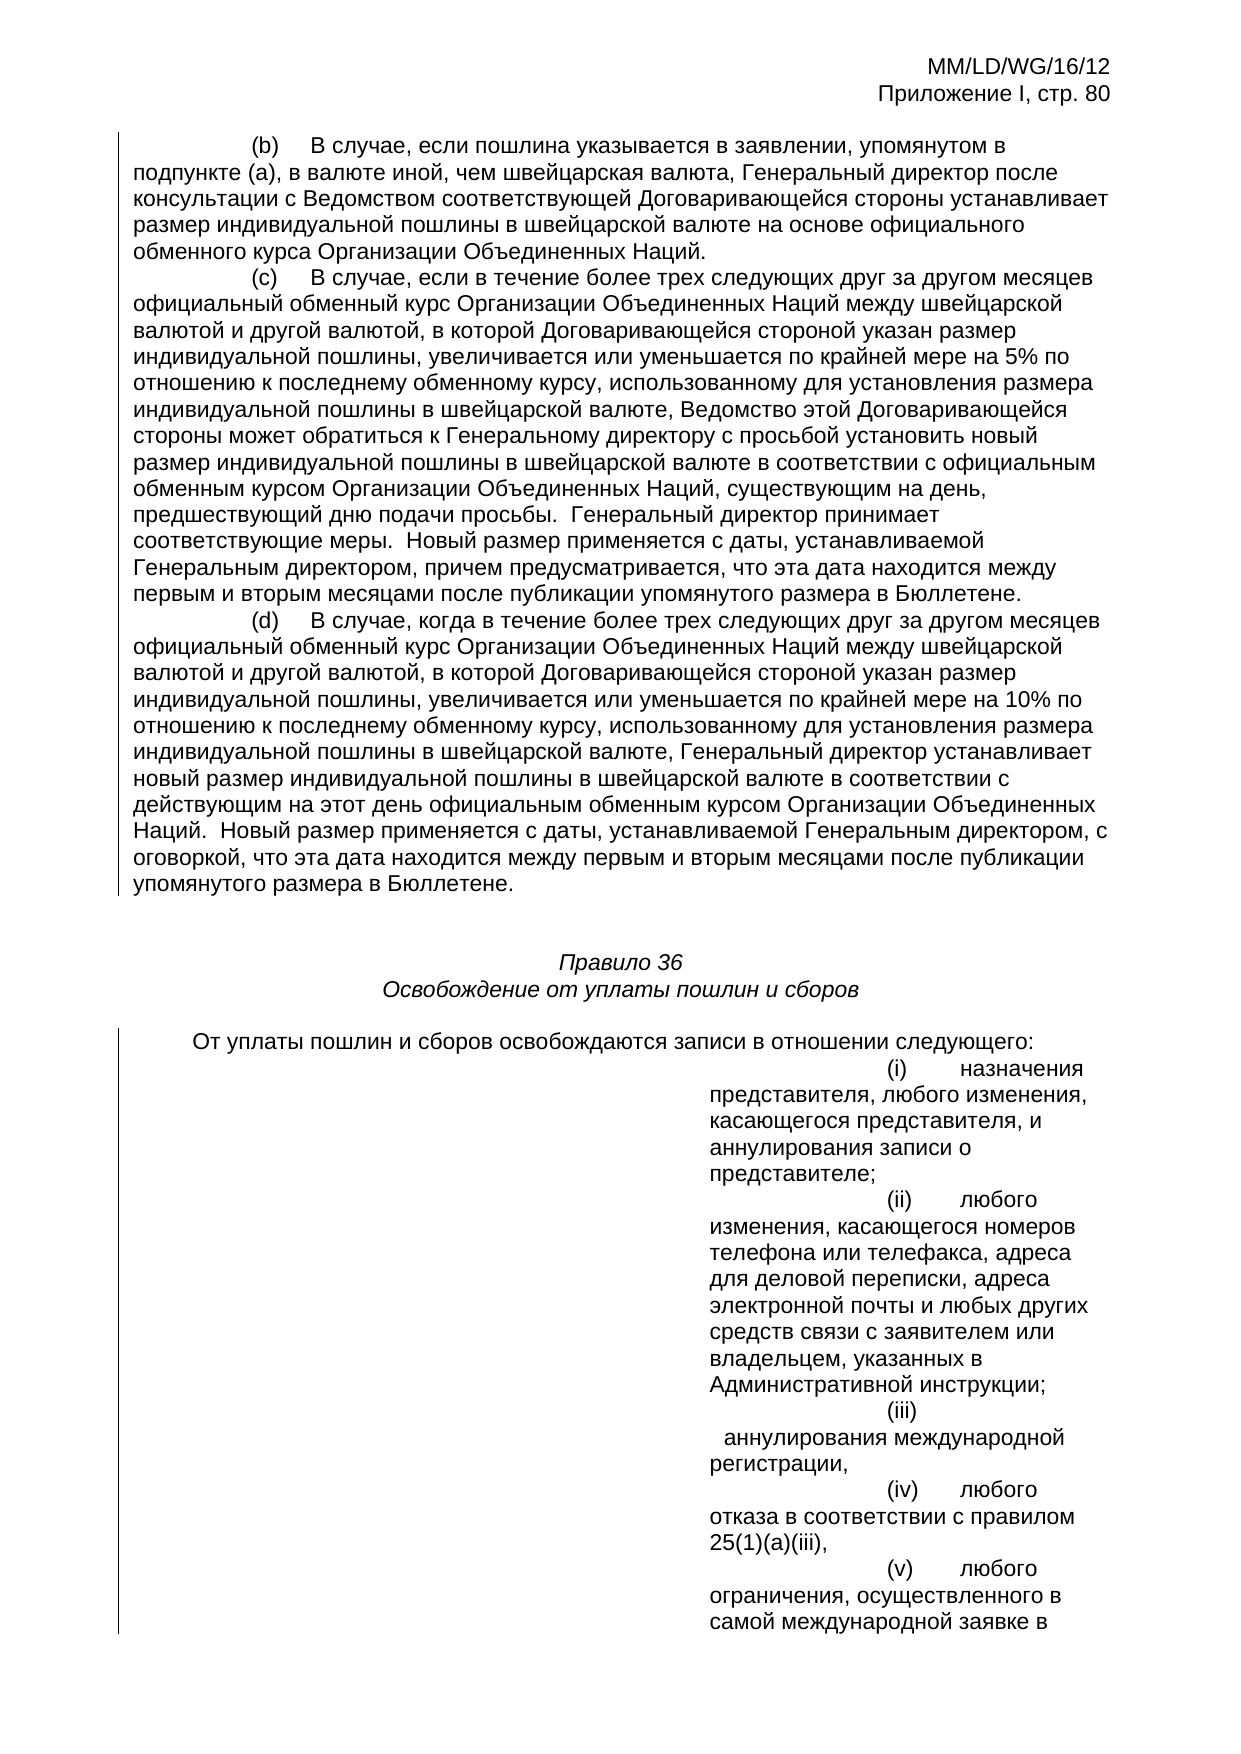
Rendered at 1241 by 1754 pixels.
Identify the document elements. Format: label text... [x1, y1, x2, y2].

text (d) В случае, когда в течение более трех следующих друг за другом месяцев официальный обменный курс Организации Объединенных Наций между швейцарской валютой и другой валютой, в которой Договаривающейся стороной указан размер индивидуальной пошлины, увеличивается или уменьшается по крайней мере на 10% по отношению к последнему обменному курсу, использованному для установления размера индивидуальной пошлины в швейцарской валюте, Генеральный директор устанавливает новый размер индивидуальной пошлины в швейцарской валюте в соответствии с действующим на этот день официальным обменным курсом Организации Объединенных Наций. Новый размер применяется с даты, устанавливаемой Генеральным директором, с оговоркой, что эта дата находится между первым и вторым месяцами после публикации упомянутого размера в Бюллетене. [133, 607, 1110, 896]
text От уплаты пошлин и сборов освобождаются записи в отношении следующего: [133, 1028, 1110, 1054]
text (с) В случае, если в течение более трех следующих друг за другом месяцев официальный обменный курс Организации Объединенных Наций между швейцарской валютой и другой валютой, в которой Договаривающейся стороной указан размер индивидуальной пошлины, увеличивается или уменьшается по крайней мере на 5% по отношению к последнему обменному курсу, использованному для установления размера индивидуальной пошлины в швейцарской валюте, Ведомство этой Договаривающейся стороны может обратиться к Генеральному директору с просьбой установить новый размер индивидуальной пошлины в швейцарской валюте в соответствии с официальным обменным курсом Организации Объединенных Наций, существующим на день, предшествующий дню подачи просьбы. Генеральный директор принимает соответствующие меры. Новый размер применяется с даты, устанавливаемой Генеральным директором, причем предусматривается, что эта дата находится между первым и вторым месяцами после публикации упомянутого размера в Бюллетене. [133, 264, 1110, 607]
text (iv) любого отказа в соответствии с правилом 25(1)(а)(iii), [709, 1476, 1110, 1555]
text Правило 36 [133, 949, 1110, 976]
text (iii) аннулирования международной регистрации, [709, 1397, 1110, 1476]
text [709, 1555, 1110, 1634]
text (ii) любого изменения, касающегося номеров телефона или телефакса, адреса для деловой переписки, адреса электронной почты и любых других средств связи с заявителем или владельцем, указанных в Административной инструкции; [709, 1186, 1110, 1397]
text (b) В случае, если пошлина указывается в заявлении, упомянутом в подпункте (а), в валюте иной, чем швейцарская валюта, Генеральный директор после консультации с Ведомством соответствующей Договаривающейся стороны устанавливает размер индивидуальной пошлины в швейцарской валюте на основе официального обменного курса Организации Объединенных Наций. [133, 132, 1110, 264]
text Освобождение от уплаты пошлин и сборов [133, 976, 1110, 1002]
text (i) назначения представителя, любого изменения, касающегося представителя, и аннулирования записи о представителе; [709, 1054, 1110, 1186]
